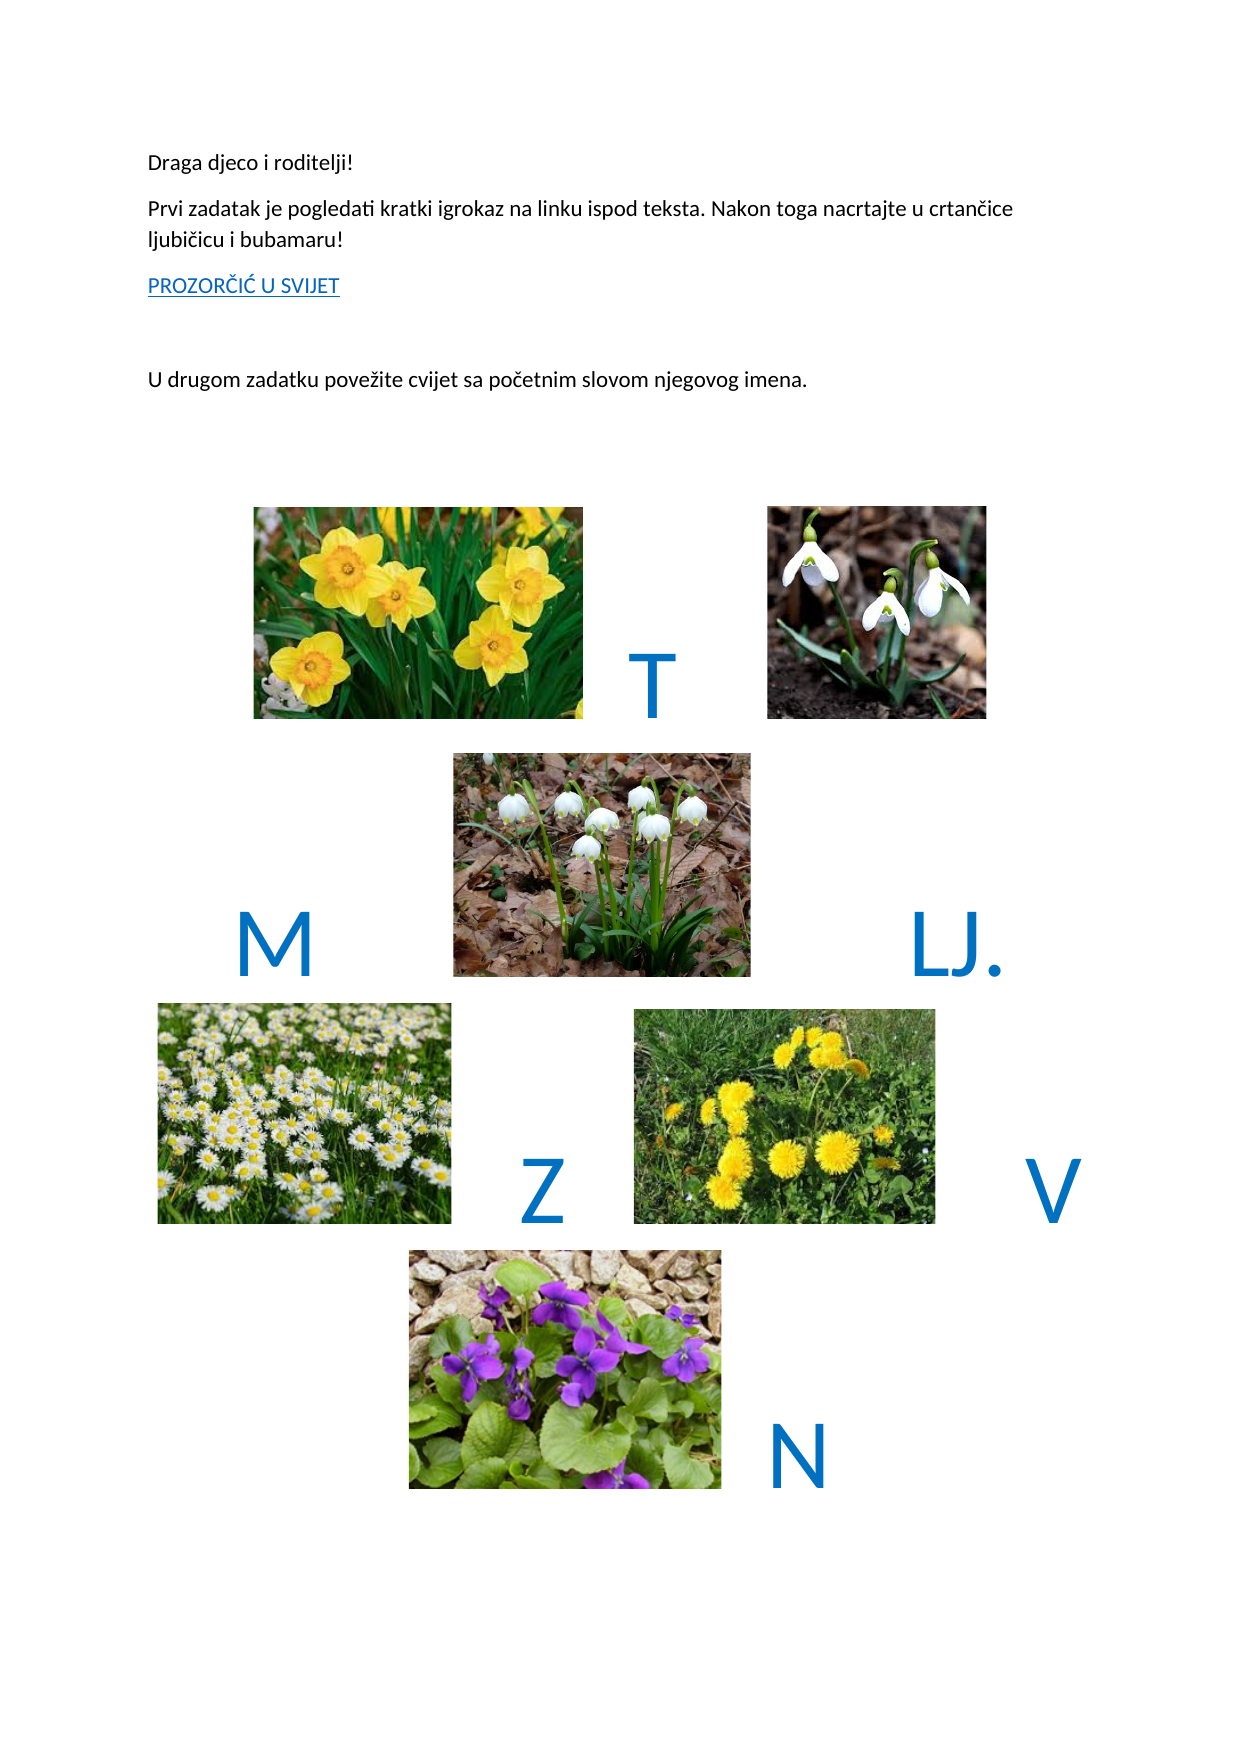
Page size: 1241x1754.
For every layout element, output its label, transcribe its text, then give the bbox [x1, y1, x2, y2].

picture [157, 1003, 452, 1224]
text PROZORČIĆ U SVIJET [148, 272, 1093, 299]
picture [253, 507, 583, 719]
picture [767, 506, 987, 719]
picture [408, 1250, 722, 1489]
picture [453, 753, 751, 977]
text U drugom zadatku povežite cvijet sa početnim slovom njegovog imena. [148, 365, 1093, 393]
text Prvi zadatak je pogledati kratki igrokaz na linku ispod teksta. Nakon toga nacrtajte u crtančice ljubičicu i bubamaru! [148, 194, 1093, 253]
text Draga djeco i roditelji! [148, 148, 1093, 176]
picture [633, 1009, 936, 1224]
